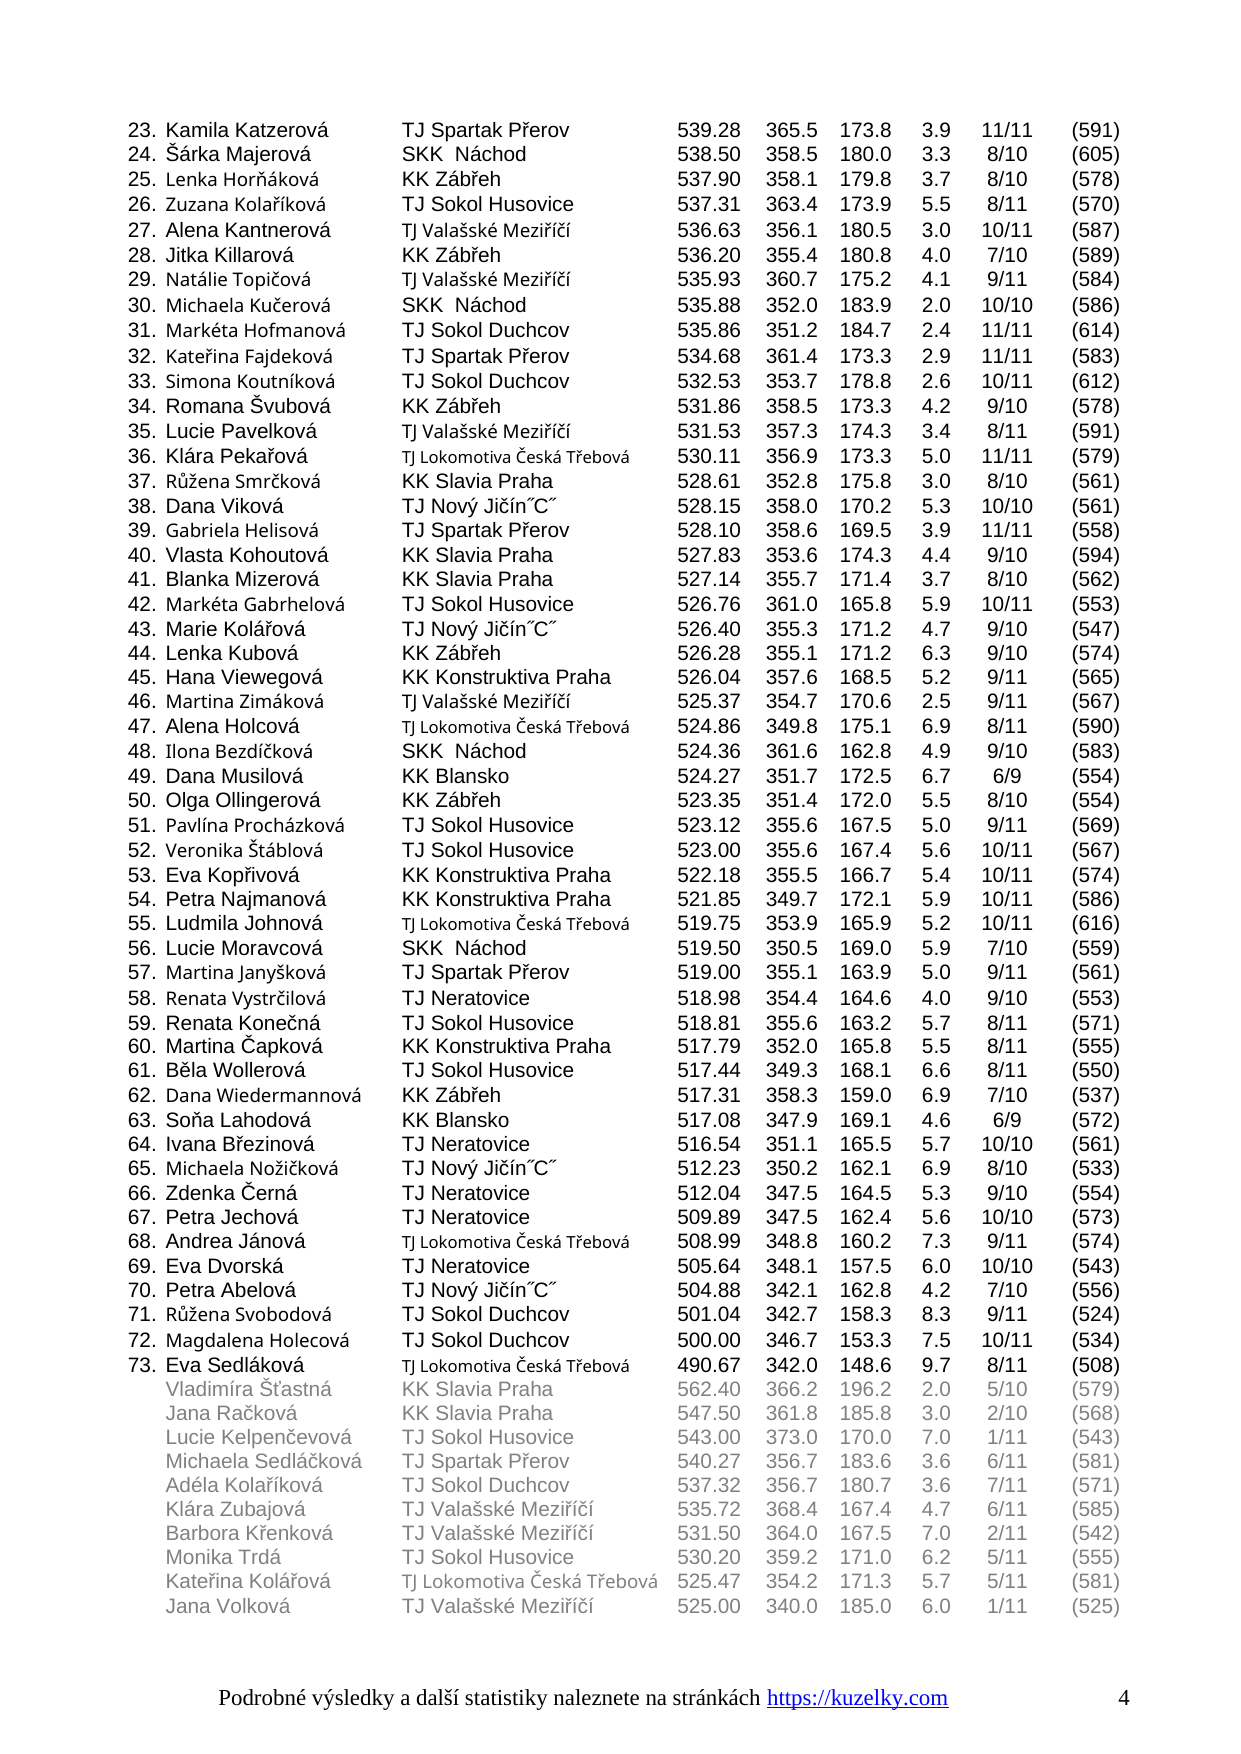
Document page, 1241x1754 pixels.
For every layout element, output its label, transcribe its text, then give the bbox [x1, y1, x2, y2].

text 28. Jitka Killarová KK Zábřeh 536.20 355.4 180.8 4.0 7/10 (589) [106, 243, 1134, 267]
text 37. Růžena Smrčková KK Slavia Praha 528.61 352.8 175.8 3.0 8/10 (561) [106, 468, 1134, 494]
text 36. Klára Pekařová TJ Lokomotiva Česká Třebová 530.11 356.9 173.3 5.0 11/11 (579) [106, 444, 1134, 468]
text 60. Martina Čapková KK Konstruktiva Praha 517.79 352.0 165.8 5.5 8/11 (555) [106, 1034, 1134, 1058]
text 48. Ilona Bezdíčková SKK Náchod 524.36 361.6 162.8 4.9 9/10 (583) [106, 738, 1134, 764]
text 47. Alena Holcová TJ Lokomotiva Česká Třebová 524.86 349.8 175.1 6.9 8/11 (590) [106, 714, 1134, 738]
text Kateřina Kolářová TJ Lokomotiva Česká Třebová 525.47 354.2 171.3 5.7 5/11 (581) [106, 1569, 1134, 1594]
text 29. Natálie Topičová TJ Valašské Meziříčí 535.93 360.7 175.2 4.1 9/11 (584) [106, 267, 1134, 292]
text 31. Markéta Hofmanová TJ Sokol Duchcov 535.86 351.2 184.7 2.4 11/11 (614) [106, 318, 1134, 343]
text 38. Dana Viková TJ Nový Jičín˝C˝ 528.15 358.0 170.2 5.3 10/10 (561) [106, 494, 1134, 518]
text Klára Zubajová TJ Valašské Meziříčí 535.72 368.4 167.4 4.7 6/11 (585) [106, 1497, 1134, 1521]
text 49. Dana Musilová KK Blansko 524.27 351.7 172.5 6.7 6/9 (554) [106, 764, 1134, 788]
text 51. Pavlína Procházková TJ Sokol Husovice 523.12 355.6 167.5 5.0 9/11 (569) [106, 812, 1134, 837]
text 58. Renata Vystrčilová TJ Neratovice 518.98 354.4 164.6 4.0 9/10 (553) [106, 985, 1134, 1010]
text 68. Andrea Jánová TJ Lokomotiva Česká Třebová 508.99 348.8 160.2 7.3 9/11 (574) [106, 1229, 1134, 1253]
text 41. Blanka Mizerová KK Slavia Praha 527.14 355.7 171.4 3.7 8/10 (562) [106, 567, 1134, 591]
text 44. Lenka Kubová KK Zábřeh 526.28 355.1 171.2 6.3 9/10 (574) [106, 641, 1134, 664]
text 70. Petra Abelová TJ Nový Jičín˝C˝ 504.88 342.1 162.8 4.2 7/10 (556) [106, 1277, 1134, 1301]
text Barbora Křenková TJ Valašské Meziříčí 531.50 364.0 167.5 7.0 2/11 (542) [106, 1521, 1134, 1545]
text 40. Vlasta Kohoutová KK Slavia Praha 527.83 353.6 174.3 4.4 9/10 (594) [106, 543, 1134, 567]
text 50. Olga Ollingerová KK Zábřeh 523.35 351.4 172.0 5.5 8/10 (554) [106, 788, 1134, 812]
text Michaela Sedláčková TJ Spartak Přerov 540.27 356.7 183.6 3.6 6/11 (581) [106, 1449, 1134, 1473]
text 59. Renata Konečná TJ Sokol Husovice 518.81 355.6 163.2 5.7 8/11 (571) [106, 1010, 1134, 1034]
text 73. Eva Sedláková TJ Lokomotiva Česká Třebová 490.67 342.0 148.6 9.7 8/11 (508) [106, 1352, 1134, 1377]
text 56. Lucie Moravcová SKK Náchod 519.50 350.5 169.0 5.9 7/10 (559) [106, 935, 1134, 959]
text 46. Martina Zimáková TJ Valašské Meziříčí 525.37 354.7 170.6 2.5 9/11 (567) [106, 688, 1134, 714]
text 24. Šárka Majerová SKK Náchod 538.50 358.5 180.0 3.3 8/10 (605) [106, 142, 1134, 166]
text 34. Romana Švubová KK Zábřeh 531.86 358.5 173.3 4.2 9/10 (578) [106, 394, 1134, 418]
text Jana Račková KK Slavia Praha 547.50 361.8 185.8 3.0 2/10 (568) [106, 1401, 1134, 1425]
text Vladimíra Šťastná KK Slavia Praha 562.40 366.2 196.2 2.0 5/10 (579) [106, 1377, 1134, 1401]
text 54. Petra Najmanová KK Konstruktiva Praha 521.85 349.7 172.1 5.9 10/11 (586) [106, 887, 1134, 911]
text 62. Dana Wiedermannová KK Zábřeh 517.31 358.3 159.0 6.9 7/10 (537) [106, 1082, 1134, 1108]
text 52. Veronika Štáblová TJ Sokol Husovice 523.00 355.6 167.4 5.6 10/11 (567) [106, 837, 1134, 863]
text 27. Alena Kantnerová TJ Valašské Meziříčí 536.63 356.1 180.5 3.0 10/11 (587) [106, 217, 1134, 243]
text Monika Trdá TJ Sokol Husovice 530.20 359.2 171.0 6.2 5/11 (555) [106, 1545, 1134, 1569]
text 43. Marie Kolářová TJ Nový Jičín˝C˝ 526.40 355.3 171.2 4.7 9/10 (547) [106, 617, 1134, 641]
text 53. Eva Kopřivová KK Konstruktiva Praha 522.18 355.5 166.7 5.4 10/11 (574) [106, 863, 1134, 887]
text Lucie Kelpenčevová TJ Sokol Husovice 543.00 373.0 170.0 7.0 1/11 (543) [106, 1425, 1134, 1449]
text 45. Hana Viewegová KK Konstruktiva Praha 526.04 357.6 168.5 5.2 9/11 (565) [106, 664, 1134, 688]
text 63. Soňa Lahodová KK Blansko 517.08 347.9 169.1 4.6 6/9 (572) [106, 1108, 1134, 1132]
text 32. Kateřina Fajdeková TJ Spartak Přerov 534.68 361.4 173.3 2.9 11/11 (583) [106, 343, 1134, 369]
text Adéla Kolaříková TJ Sokol Duchcov 537.32 356.7 180.7 3.6 7/11 (571) [106, 1473, 1134, 1497]
text 30. Michaela Kučerová SKK Náchod 535.88 352.0 183.9 2.0 10/10 (586) [106, 292, 1134, 318]
text 72. Magdalena Holecová TJ Sokol Duchcov 500.00 346.7 153.3 7.5 10/11 (534) [106, 1327, 1134, 1352]
text 25. Lenka Horňáková KK Zábřeh 537.90 358.1 179.8 3.7 8/10 (578) [106, 166, 1134, 192]
text Jana Volková TJ Valašské Meziříčí 525.00 340.0 185.0 6.0 1/11 (525) [106, 1594, 1134, 1618]
text 64. Ivana Březinová TJ Neratovice 516.54 351.1 165.5 5.7 10/10 (561) [106, 1132, 1134, 1156]
text 61. Běla Wollerová TJ Sokol Husovice 517.44 349.3 168.1 6.6 8/11 (550) [106, 1058, 1134, 1082]
text 69. Eva Dvorská TJ Neratovice 505.64 348.1 157.5 6.0 10/10 (543) [106, 1253, 1134, 1277]
text 67. Petra Jechová TJ Neratovice 509.89 347.5 162.4 5.6 10/10 (573) [106, 1205, 1134, 1229]
text 57. Martina Janyšková TJ Spartak Přerov 519.00 355.1 163.9 5.0 9/11 (561) [106, 959, 1134, 985]
text 23. Kamila Katzerová TJ Spartak Přerov 539.28 365.5 173.8 3.9 11/11 (591) [106, 118, 1134, 142]
text 33. Simona Koutníková TJ Sokol Duchcov 532.53 353.7 178.8 2.6 10/11 (612) [106, 369, 1134, 394]
text 35. Lucie Pavelková TJ Valašské Meziříčí 531.53 357.3 174.3 3.4 8/11 (591) [106, 418, 1134, 444]
text 65. Michaela Nožičková TJ Nový Jičín˝C˝ 512.23 350.2 162.1 6.9 8/10 (533) [106, 1156, 1134, 1181]
text 71. Růžena Svobodová TJ Sokol Duchcov 501.04 342.7 158.3 8.3 9/11 (524) [106, 1301, 1134, 1327]
text 66. Zdenka Černá TJ Neratovice 512.04 347.5 164.5 5.3 9/10 (554) [106, 1181, 1134, 1205]
text 26. Zuzana Kolaříková TJ Sokol Husovice 537.31 363.4 173.9 5.5 8/11 (570) [106, 192, 1134, 217]
text 55. Ludmila Johnová TJ Lokomotiva Česká Třebová 519.75 353.9 165.9 5.2 10/11 (616) [106, 911, 1134, 935]
text 42. Markéta Gabrhelová TJ Sokol Husovice 526.76 361.0 165.8 5.9 10/11 (553) [106, 591, 1134, 617]
text 39. Gabriela Helisová TJ Spartak Přerov 528.10 358.6 169.5 3.9 11/11 (558) [106, 518, 1134, 543]
